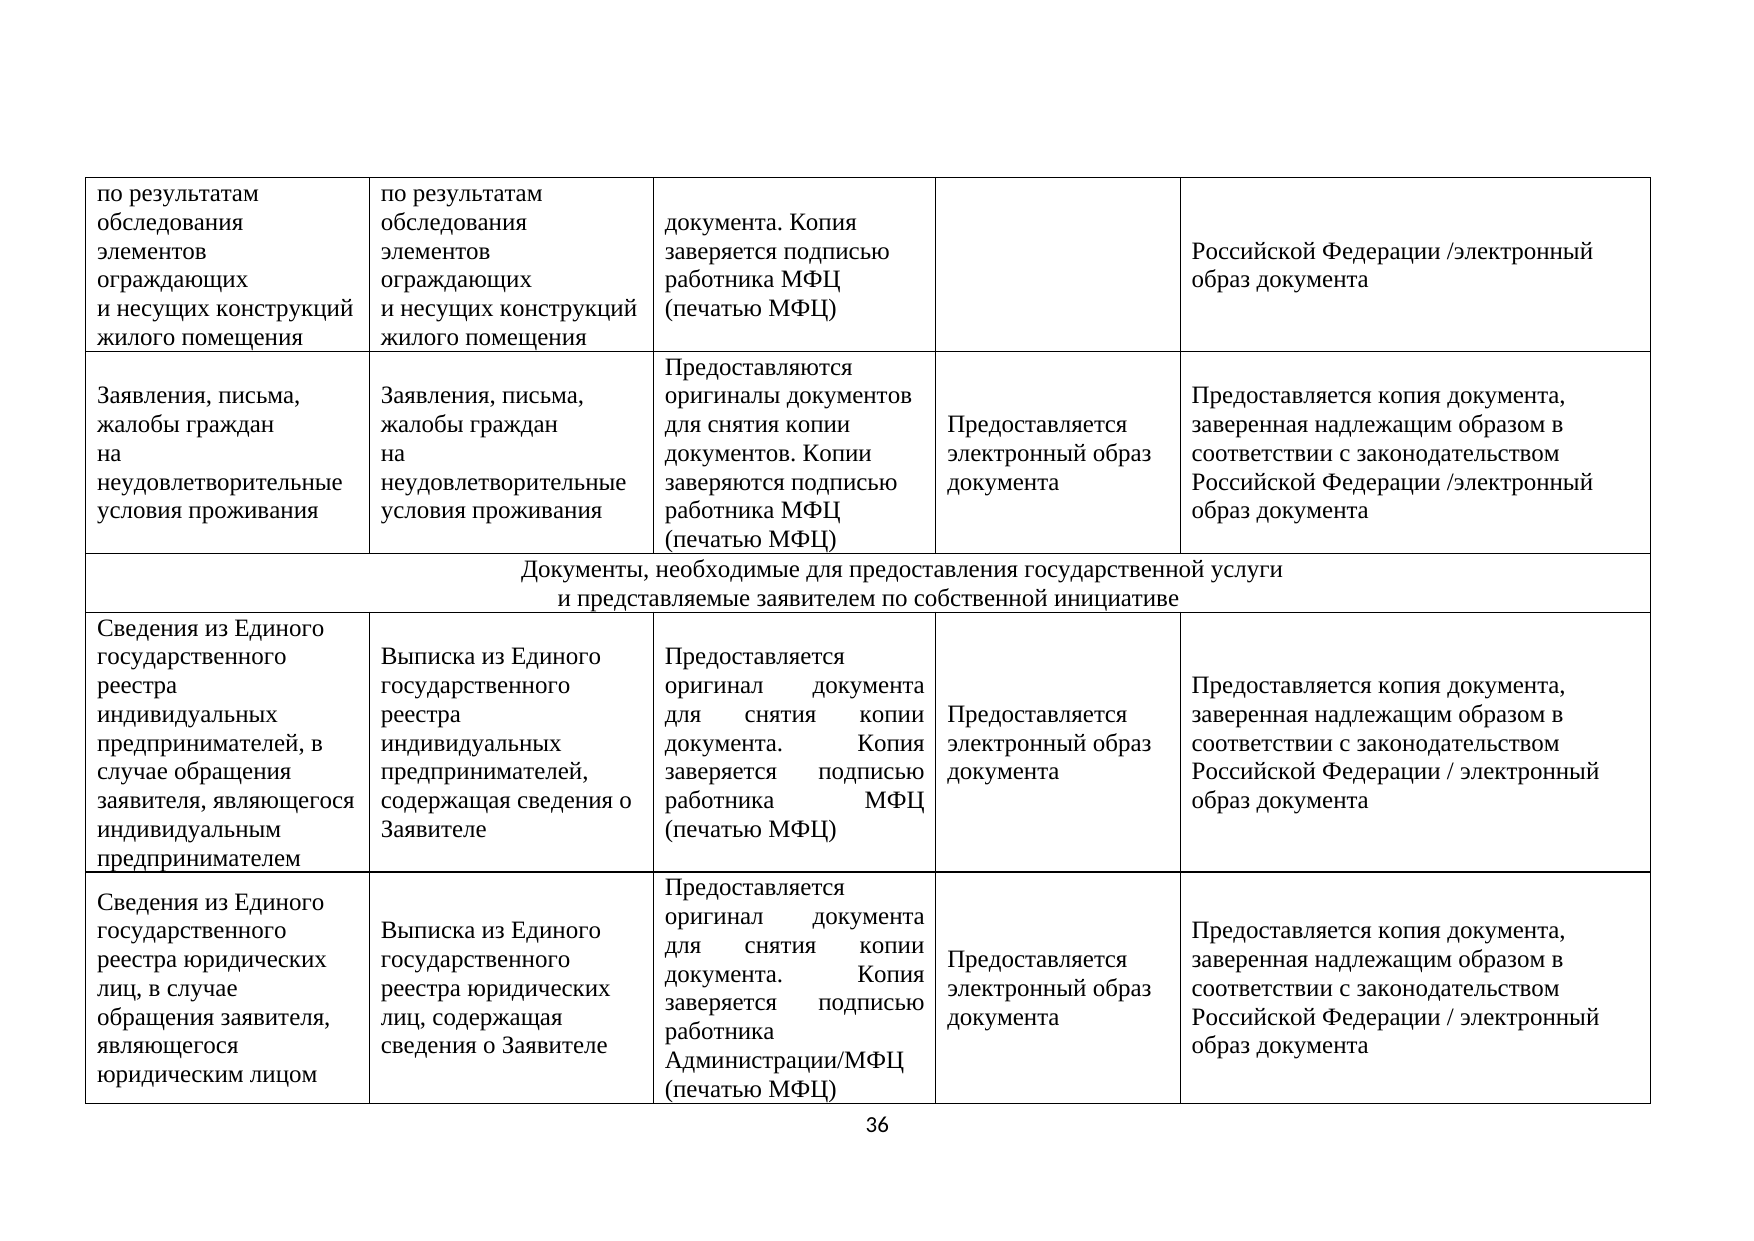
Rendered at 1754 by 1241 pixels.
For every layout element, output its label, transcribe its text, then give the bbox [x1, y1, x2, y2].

table_cell Предоставляется электронный образ документа [936, 352, 1180, 553]
table_cell Сведения из Единого государственного реестра индивидуальных предпринимателей, в случае обращения заявителя, являющегося индивидуальным предпринимателем [86, 613, 369, 871]
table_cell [86, 178, 369, 351]
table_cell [936, 873, 1180, 1102]
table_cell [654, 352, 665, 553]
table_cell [1181, 178, 1650, 351]
table_cell Документы, необходимые для предоставления государственной услуги и представляемые заявителем по собственной инициативе [86, 554, 1650, 612]
table_cell Предоставляются оригиналы документов для снятия копии документов. Копии заверяются подписью работника МФЦ (печатью МФЦ) [837, 352, 935, 553]
table_cell Выписка из Единого государственного реестра индивидуальных предпринимателей, содержащая сведения о Заявителе [370, 613, 653, 871]
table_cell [936, 178, 1180, 351]
table_cell Предоставляется электронный образ документа [936, 613, 1180, 871]
table_cell Заявления, письма, жалобы граждан на неудовлетворительные условия проживания [370, 352, 653, 553]
table_cell Заявления, письма, жалобы граждан на неудовлетворительные условия проживания [86, 352, 369, 553]
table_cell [370, 178, 653, 351]
table_cell Сведения из Единого государственного реестра юридических лиц, в случае обращения заявителя, являющегося юридическим лицом [86, 873, 369, 1102]
table_cell Выписка из Единого государственного реестра юридических лиц, содержащая сведения о Заявителе [370, 873, 653, 1102]
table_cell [654, 178, 935, 351]
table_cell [1181, 873, 1650, 1102]
table_cell Предоставляется оригинал документа для снятия копии документа. Копия заверяется подписью работника МФЦ (печатью МФЦ) [654, 613, 935, 871]
table_cell Предоставляется копия документа, заверенная надлежащим образом в соответствии с законодательством Российской Федерации / электронный образ документа [1181, 613, 1650, 871]
table_cell Предоставляется копия документа, заверенная надлежащим образом в соответствии с законодательством Российской Федерации /электронный образ документа [1181, 352, 1650, 553]
table_cell Предоставляется оригинал документа для снятия копии документа. Копия заверяется подписью работника Администрации/МФЦ (печатью МФЦ) [654, 873, 935, 1102]
